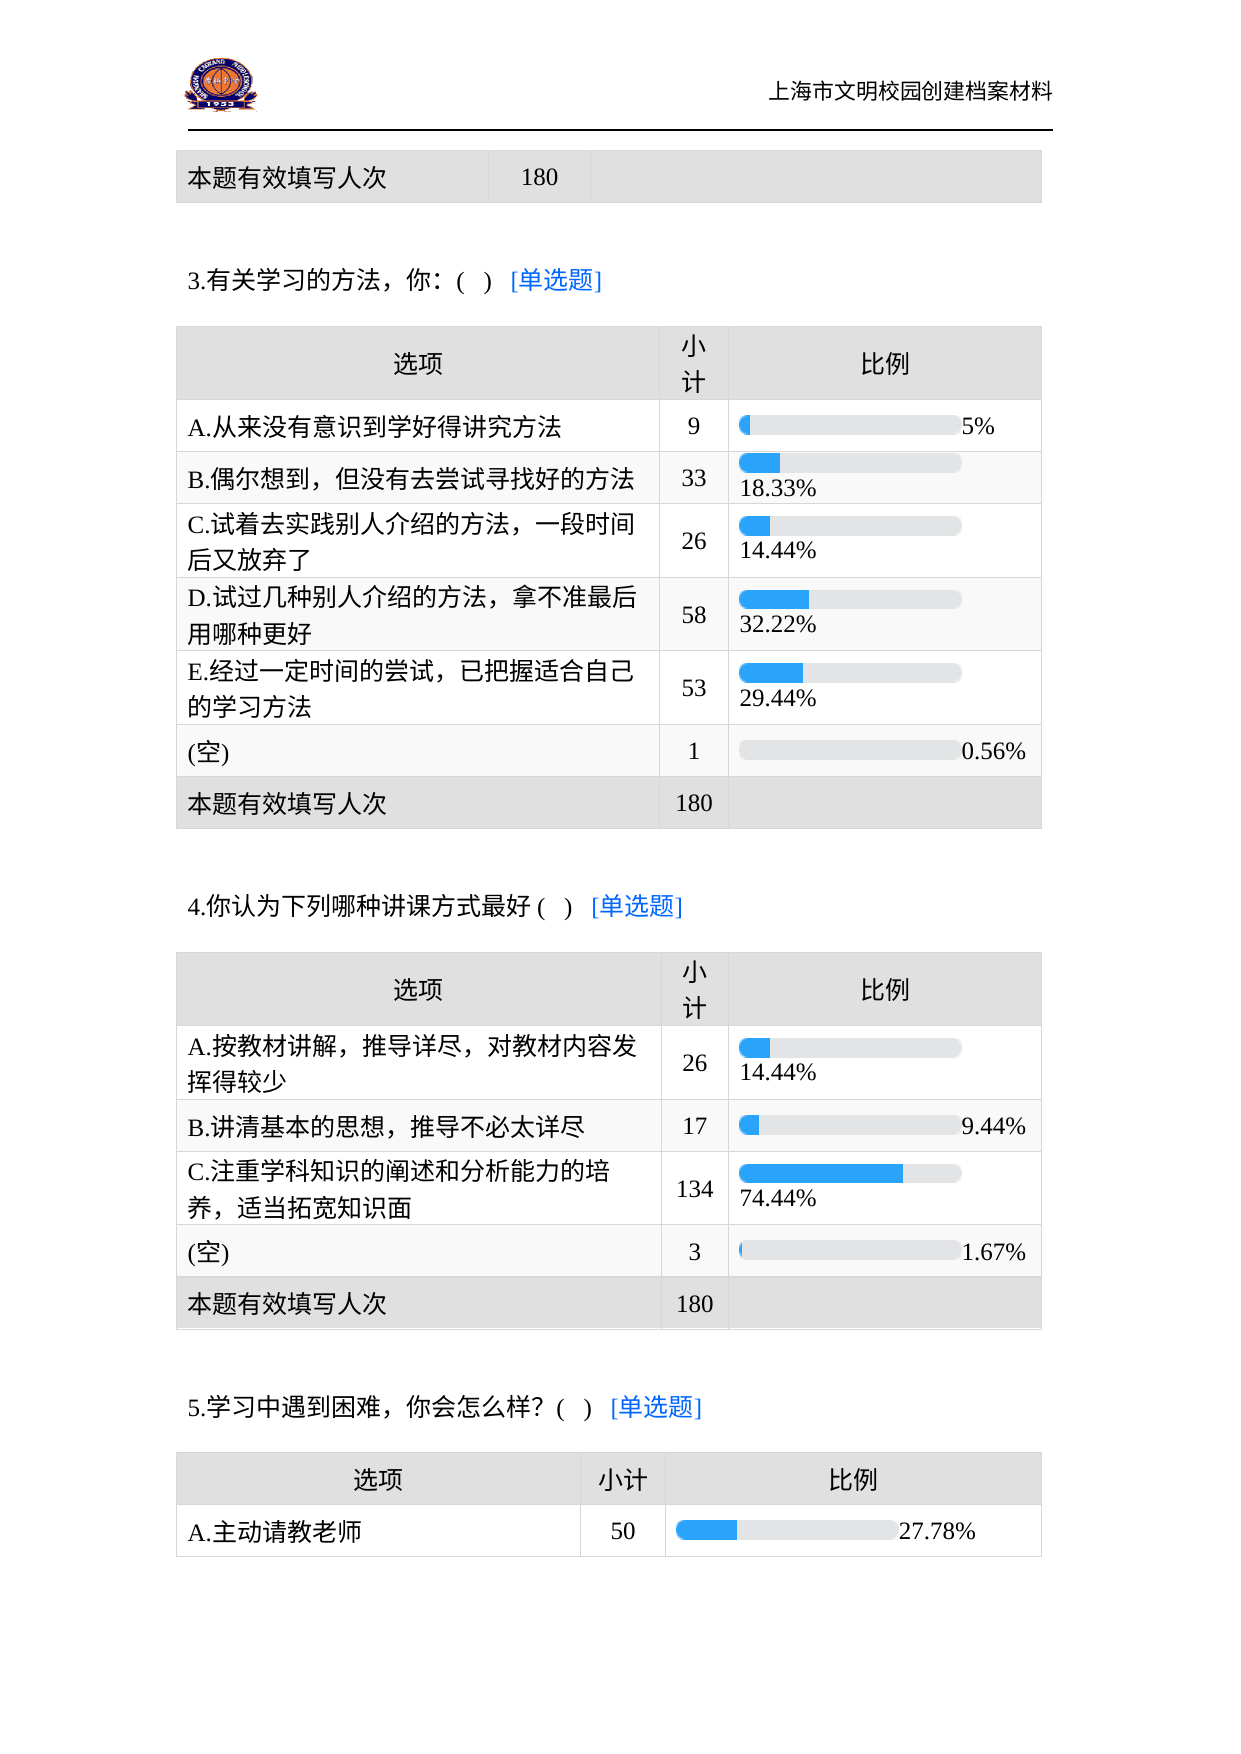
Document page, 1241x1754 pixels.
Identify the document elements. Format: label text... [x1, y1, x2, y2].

table_cell [729, 1278, 1041, 1328]
table_cell A.主动请教老师 [177, 1505, 580, 1556]
table_cell 0.56% [729, 725, 1041, 776]
picture [739, 1038, 962, 1058]
table_cell 180 [660, 777, 728, 828]
table_cell 14.44% [729, 504, 1041, 577]
table_header 比例 [729, 327, 1041, 399]
table_cell 1.67% [729, 1225, 1041, 1276]
table_header 小计 [581, 1453, 665, 1504]
table_cell A.从来没有意识到学好得讲究方法 [177, 400, 659, 451]
picture [739, 1240, 962, 1260]
picture [739, 415, 962, 435]
table_cell 本题有效填写人次 [177, 777, 659, 828]
table_cell C.注重学科知识的阐述和分析能力的培养，适当拓宽知识面 [177, 1152, 661, 1224]
table_cell 50 [581, 1505, 665, 1556]
table_header 比例 [666, 1453, 1041, 1504]
text 3.有关学习的方法，你：( ) [单选题] [187, 261, 1053, 297]
table_cell 本题有效填写人次 [177, 151, 488, 202]
picture [739, 590, 962, 609]
table_cell 3 [662, 1225, 728, 1276]
table_cell 17 [662, 1100, 728, 1151]
table_cell A.按教材讲解，推导详尽，对教材内容发挥得较少 [177, 1026, 661, 1099]
table_cell [729, 777, 1041, 828]
table_cell 1 [660, 725, 728, 776]
table_header 比例 [729, 953, 1041, 1025]
table_cell C.试着去实践别人介绍的方法，一段时间后又放弃了 [177, 504, 659, 577]
table_cell 53 [660, 651, 728, 724]
table_cell 74.44% [729, 1152, 1041, 1224]
text 4.你认为下列哪种讲课方式最好 ( ) [单选题] [187, 887, 1053, 923]
table_cell (空) [177, 725, 659, 776]
table_header 小计 [660, 327, 728, 399]
table_cell [591, 151, 1041, 202]
table_cell B.偶尔想到，但没有去尝试寻找好的方法 [177, 452, 659, 503]
table_cell E.经过一定时间的尝试，已把握适合自己的学习方法 [177, 651, 659, 724]
table_cell 180 [489, 151, 590, 202]
table_cell 9 [660, 400, 728, 451]
table_header 选项 [177, 327, 659, 399]
table_header 小计 [662, 953, 728, 1025]
picture [182, 55, 258, 115]
table_cell 26 [660, 504, 728, 577]
table_cell 本题有效填写人次 [177, 1278, 661, 1328]
table_header 选项 [177, 953, 661, 1025]
picture [739, 516, 962, 536]
table_cell 27.78% [666, 1505, 1041, 1556]
table_cell 29.44% [729, 651, 1041, 724]
table_cell B.讲清基本的思想，推导不必太详尽 [177, 1100, 661, 1151]
table_cell 180 [662, 1278, 728, 1328]
table_cell 26 [662, 1026, 728, 1099]
table_header 选项 [177, 1453, 580, 1504]
picture [739, 453, 962, 473]
table_cell 134 [662, 1152, 728, 1224]
table_cell 33 [660, 452, 728, 503]
table_cell 32.22% [729, 578, 1041, 650]
table_cell 18.33% [729, 452, 1041, 503]
picture [676, 1520, 899, 1540]
text 5.学习中遇到困难，你会怎么样？( ) [单选题] [187, 1387, 1053, 1423]
picture [739, 740, 962, 760]
table_cell 5% [729, 400, 1041, 451]
table_cell 14.44% [729, 1026, 1041, 1099]
table_cell (空) [177, 1225, 661, 1276]
table_cell 9.44% [729, 1100, 1041, 1151]
table_cell D.试过几种别人介绍的方法，拿不准最后用哪种更好 [177, 578, 659, 650]
picture [739, 1164, 962, 1183]
picture [739, 1115, 962, 1135]
table_cell 58 [660, 578, 728, 650]
picture [739, 663, 962, 683]
